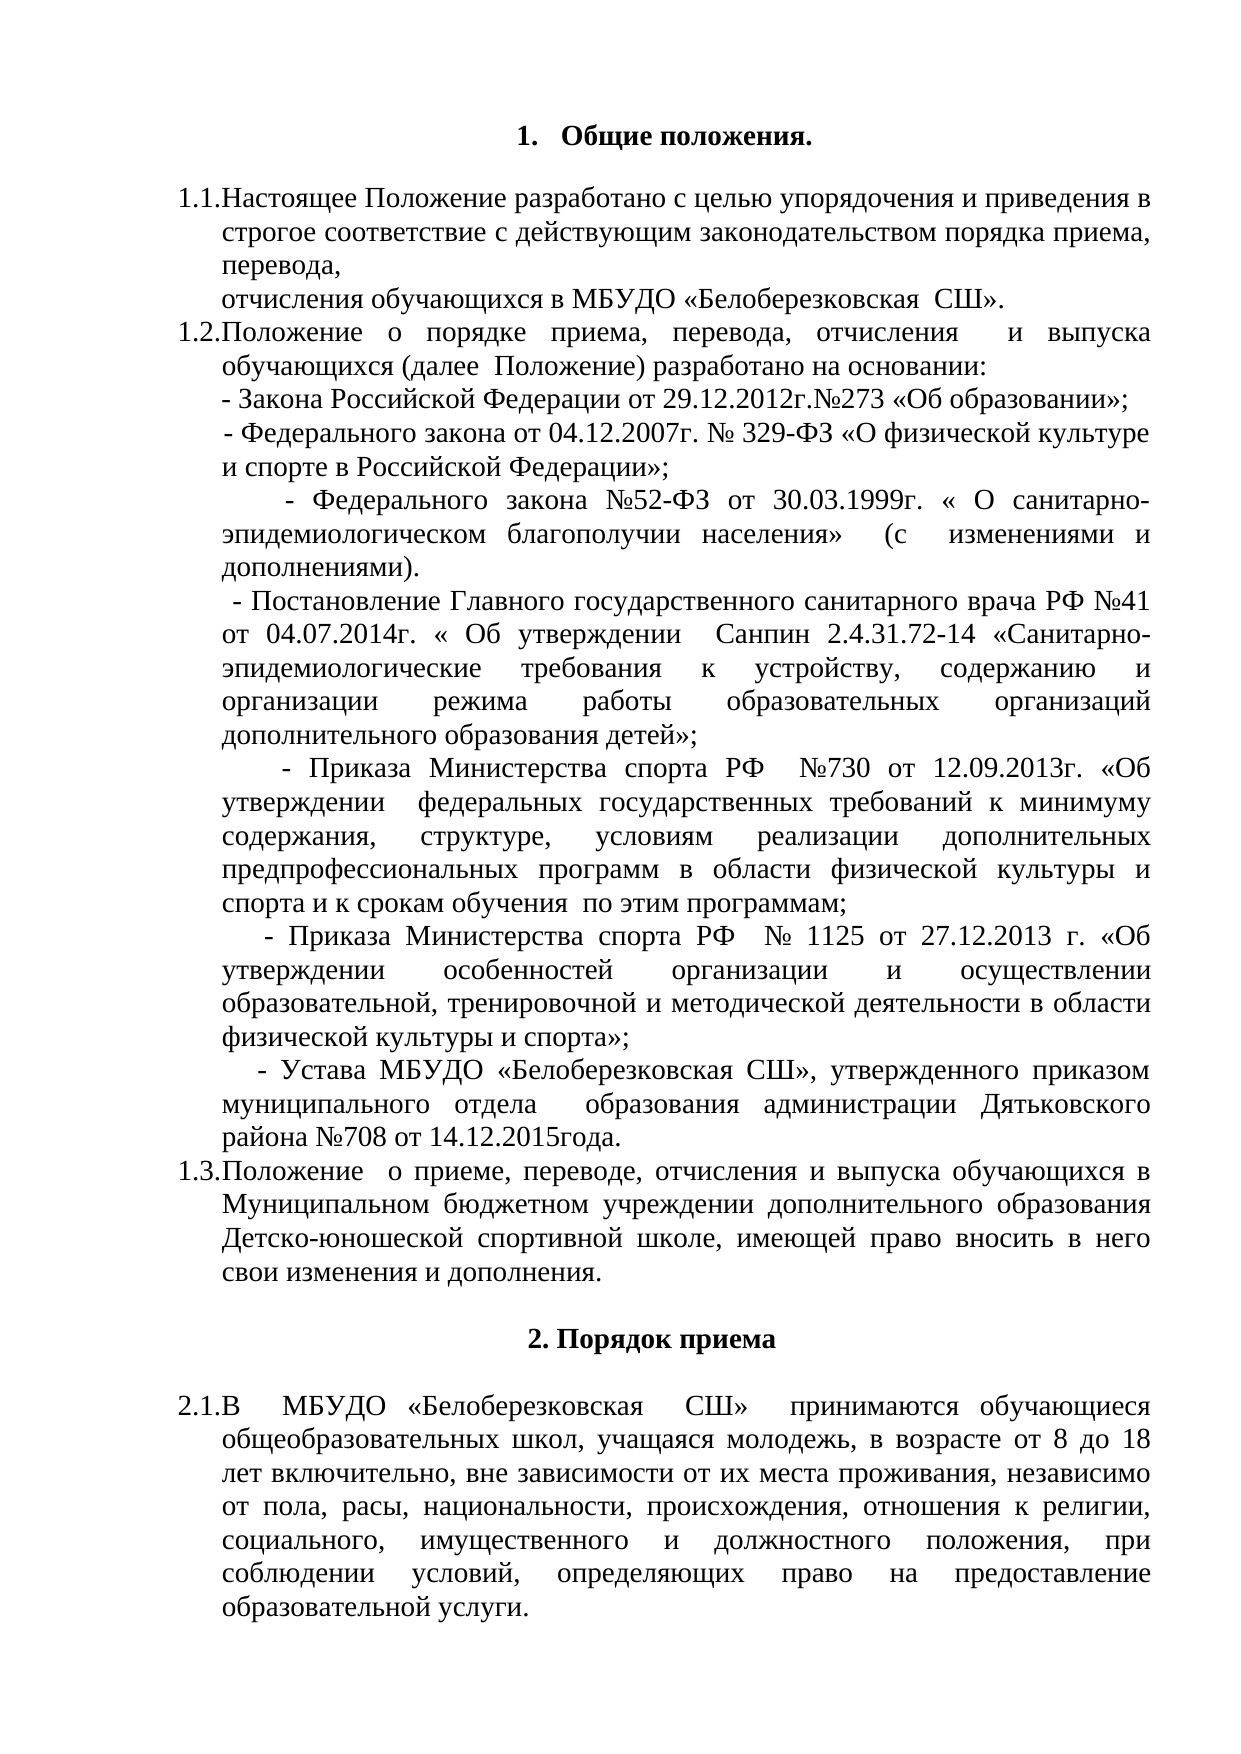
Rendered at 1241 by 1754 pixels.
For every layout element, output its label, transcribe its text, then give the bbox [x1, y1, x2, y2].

text - Приказа Министерства спорта РФ №730 от 12.09.2013г. «Об утверждении федеральных государственных требований к минимуму содержания, структуре, условиям реализации дополнительных предпрофессиональных программ в области физической культуры и спорта и к срокам обучения по этим программам; [177, 751, 1152, 918]
list Положение о приеме, переводе, отчисления и выпуска обучающихся в Муниципальном бюджетном учреждении дополнительного образования Детско-юношеской спортивной школе, имеющей право вносить в него свои изменения и дополнения. [177, 1153, 1152, 1287]
text - Устава МБУДО «Белоберезковская СШ», утвержденного приказом муниципального отдела образования администрации Дятьковского района №708 от 14.12.2015года. [177, 1052, 1152, 1153]
text - Федерального закона №52-ФЗ от 30.03.1999г. « О санитарно-эпидемиологическом благополучии населения» (с изменениями и дополнениями). [177, 482, 1152, 583]
text 1.2.Положение о порядке приема, перевода, отчисления и выпуска обучающихся (далее Положение) разработано на основании: [177, 314, 1152, 382]
text - Приказа Министерства спорта РФ № 1125 от 27.12.2013 г. «Об утверждении особенностей организации и осуществлении образовательной, тренировочной и методической деятельности в области физической культуры и спорта»; [177, 918, 1152, 1052]
list Общие положения. [177, 118, 1152, 152]
text - Федерального закона от 04.12.2007г. № 329-ФЗ «О физической культуре и спорте в Российской Федерации»; [177, 415, 1152, 482]
text отчисления обучающихся в МБУДО «Белоберезковская СШ». [177, 281, 1152, 314]
text - Закона Российской Федерации от 29.12.2012г.№273 «Об образовании»; [177, 382, 1152, 415]
text 2. Порядок приема [177, 1321, 1152, 1354]
text 2.1.В МБУДО «Белоберезковская СШ» принимаются обучающиеся общеобразовательных школ, учащаяся молодежь, в возрасте от 8 до 18 лет включительно, вне зависимости от их места проживания, независимо от пола, расы, национальности, происхождения, отношения к религии, социального, имущественного и должностного положения, при соблюдении условий, определяющих право на предоставление образовательной услуги. [177, 1388, 1152, 1623]
text 1.1.Настоящее Положение разработано с целью упорядочения и приведения в строгое соответствие с действующим законодательством порядка приема, перевода, [177, 180, 1152, 281]
text - Постановление Главного государственного санитарного врача РФ №41 от 04.07.2014г. « Об утверждении Санпин 2.4.31.72-14 «Санитарно-эпидемиологические требования к устройству, содержанию и организации режима работы образовательных организаций дополнительного образования детей»; [177, 583, 1152, 751]
